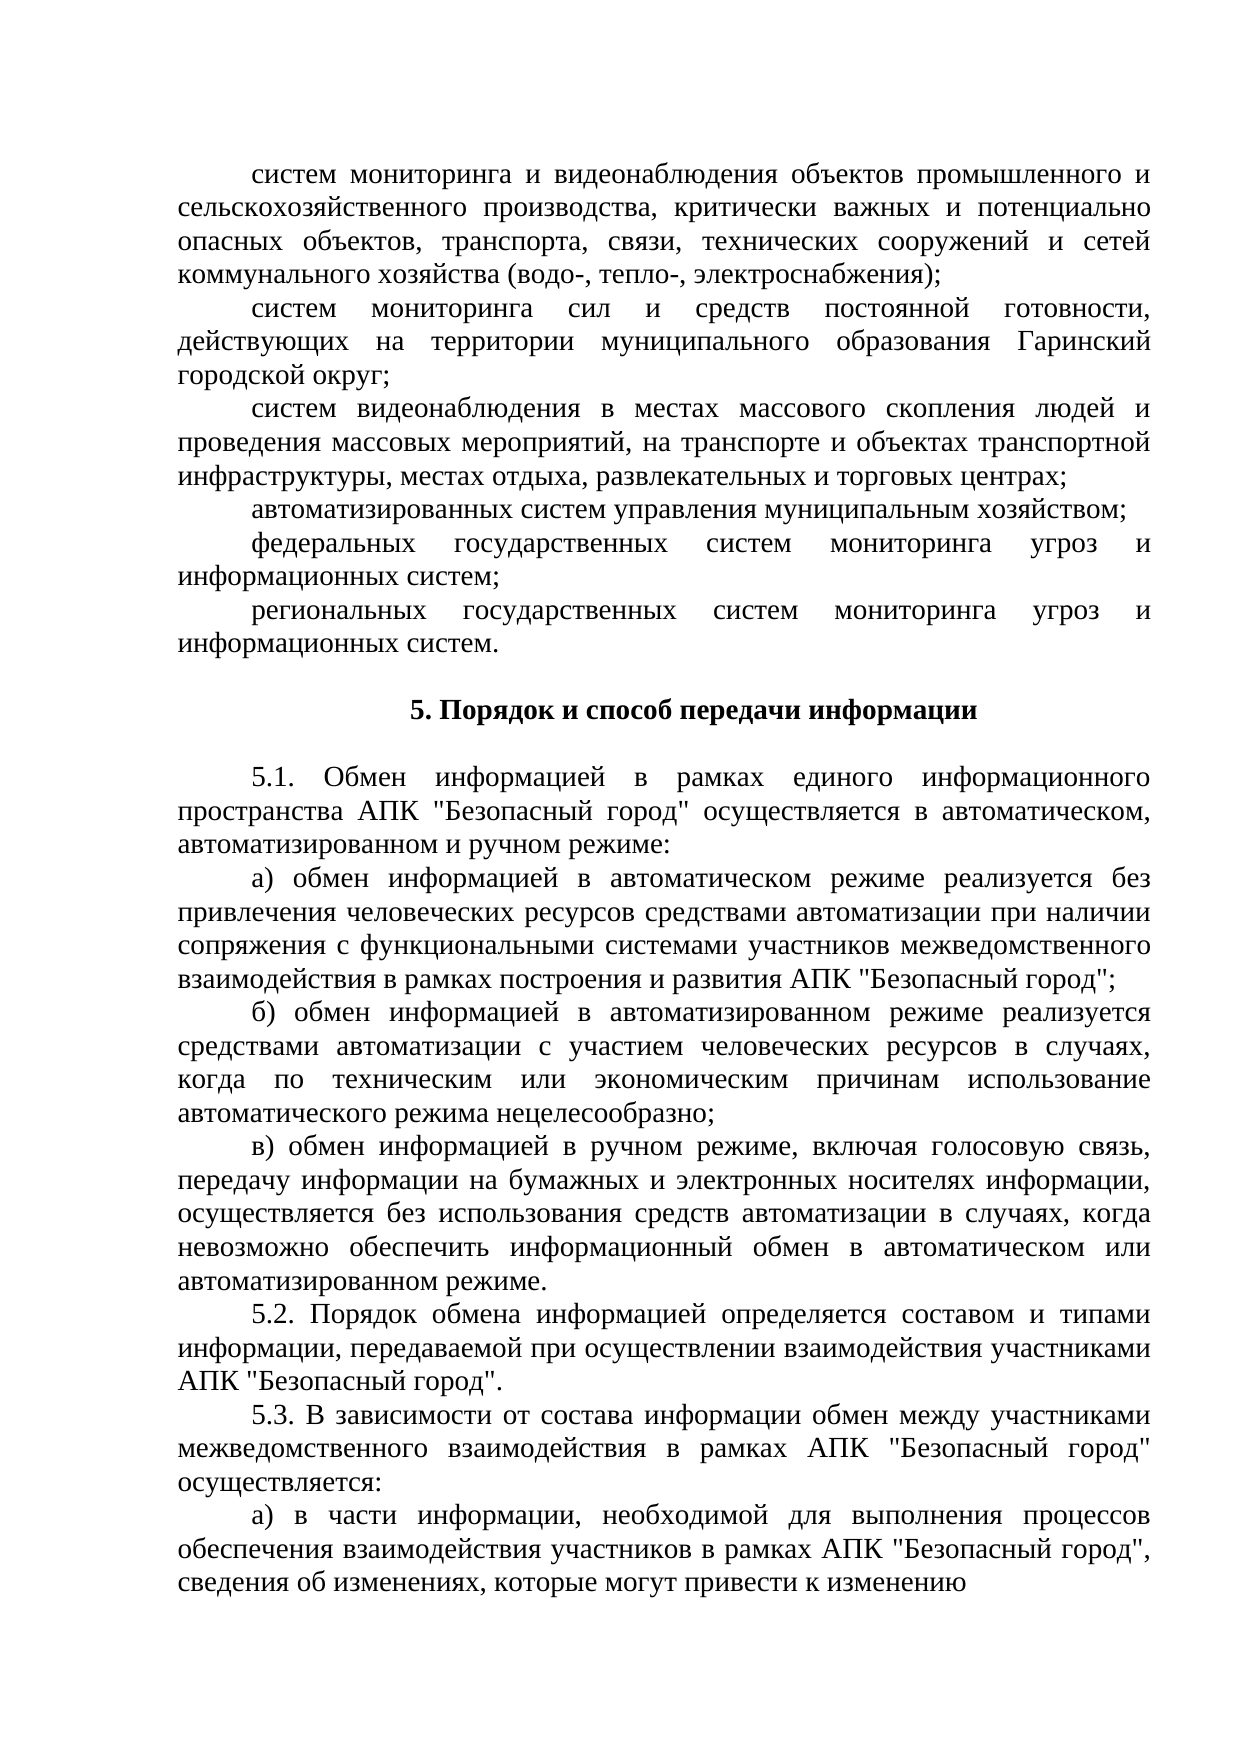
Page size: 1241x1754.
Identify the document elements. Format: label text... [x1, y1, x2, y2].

text 5.3. В зависимости от состава информации обмен между участниками межведомственного взаимодействия в рамках АПК "Безопасный город" осуществляется: [177, 1397, 1152, 1497]
list региональных государственных систем мониторинга угроз и информационных систем. [177, 592, 1152, 659]
text в) обмен информацией в ручном режиме, включая голосовую связь, передачу информации на бумажных и электронных носителях информации, осуществляется без использования средств автоматизации в случаях, когда невозможно обеспечить информационный обмен в автоматическом или автоматизированном режиме. [177, 1128, 1152, 1296]
subtitle 5. Порядок и способ передачи информации [236, 692, 1152, 726]
text а) в части информации, необходимой для выполнения процессов обеспечения взаимодействия участников в рамках АПК "Безопасный город", сведения об изменениях, которые могут привести к изменению [177, 1497, 1152, 1598]
list автоматизированных систем управления муниципальным хозяйством; [177, 491, 1152, 525]
list систем мониторинга сил и средств постоянной готовности, действующих на территории муниципального образования Гаринский городской округ; [177, 290, 1152, 391]
text 5.1. Обмен информацией в рамках единого информационного пространства АПК "Безопасный город" осуществляется в автоматическом, автоматизированном и ручном режиме: [177, 759, 1152, 860]
text систем мониторинга и видеонаблюдения объектов промышленного и сельскохозяйственного производства, критически важных и потенциально опасных объектов, транспорта, связи, технических сооружений и сетей коммунального хозяйства (водо-, тепло-, электроснабжения); [177, 156, 1152, 290]
list систем видеонаблюдения в местах массового скопления людей и проведения массовых мероприятий, на транспорте и объектах транспортной инфраструктуры, местах отдыха, развлекательных и торговых центрах; [177, 391, 1152, 491]
text 5.2. Порядок обмена информацией определяется составом и типами информации, передаваемой при осуществлении взаимодействия участниками АПК "Безопасный город". [177, 1296, 1152, 1397]
text а) обмен информацией в автоматическом режиме реализуется без привлечения человеческих ресурсов средствами автоматизации при наличии сопряжения с функциональными системами участников межведомственного взаимодействия в рамках построения и развития АПК "Безопасный город"; [177, 860, 1152, 994]
list федеральных государственных систем мониторинга угроз и информационных систем; [177, 525, 1152, 592]
text б) обмен информацией в автоматизированном режиме реализуется средствами автоматизации с участием человеческих ресурсов в случаях, когда по техническим или экономическим причинам использование автоматического режима нецелесообразно; [177, 994, 1152, 1128]
